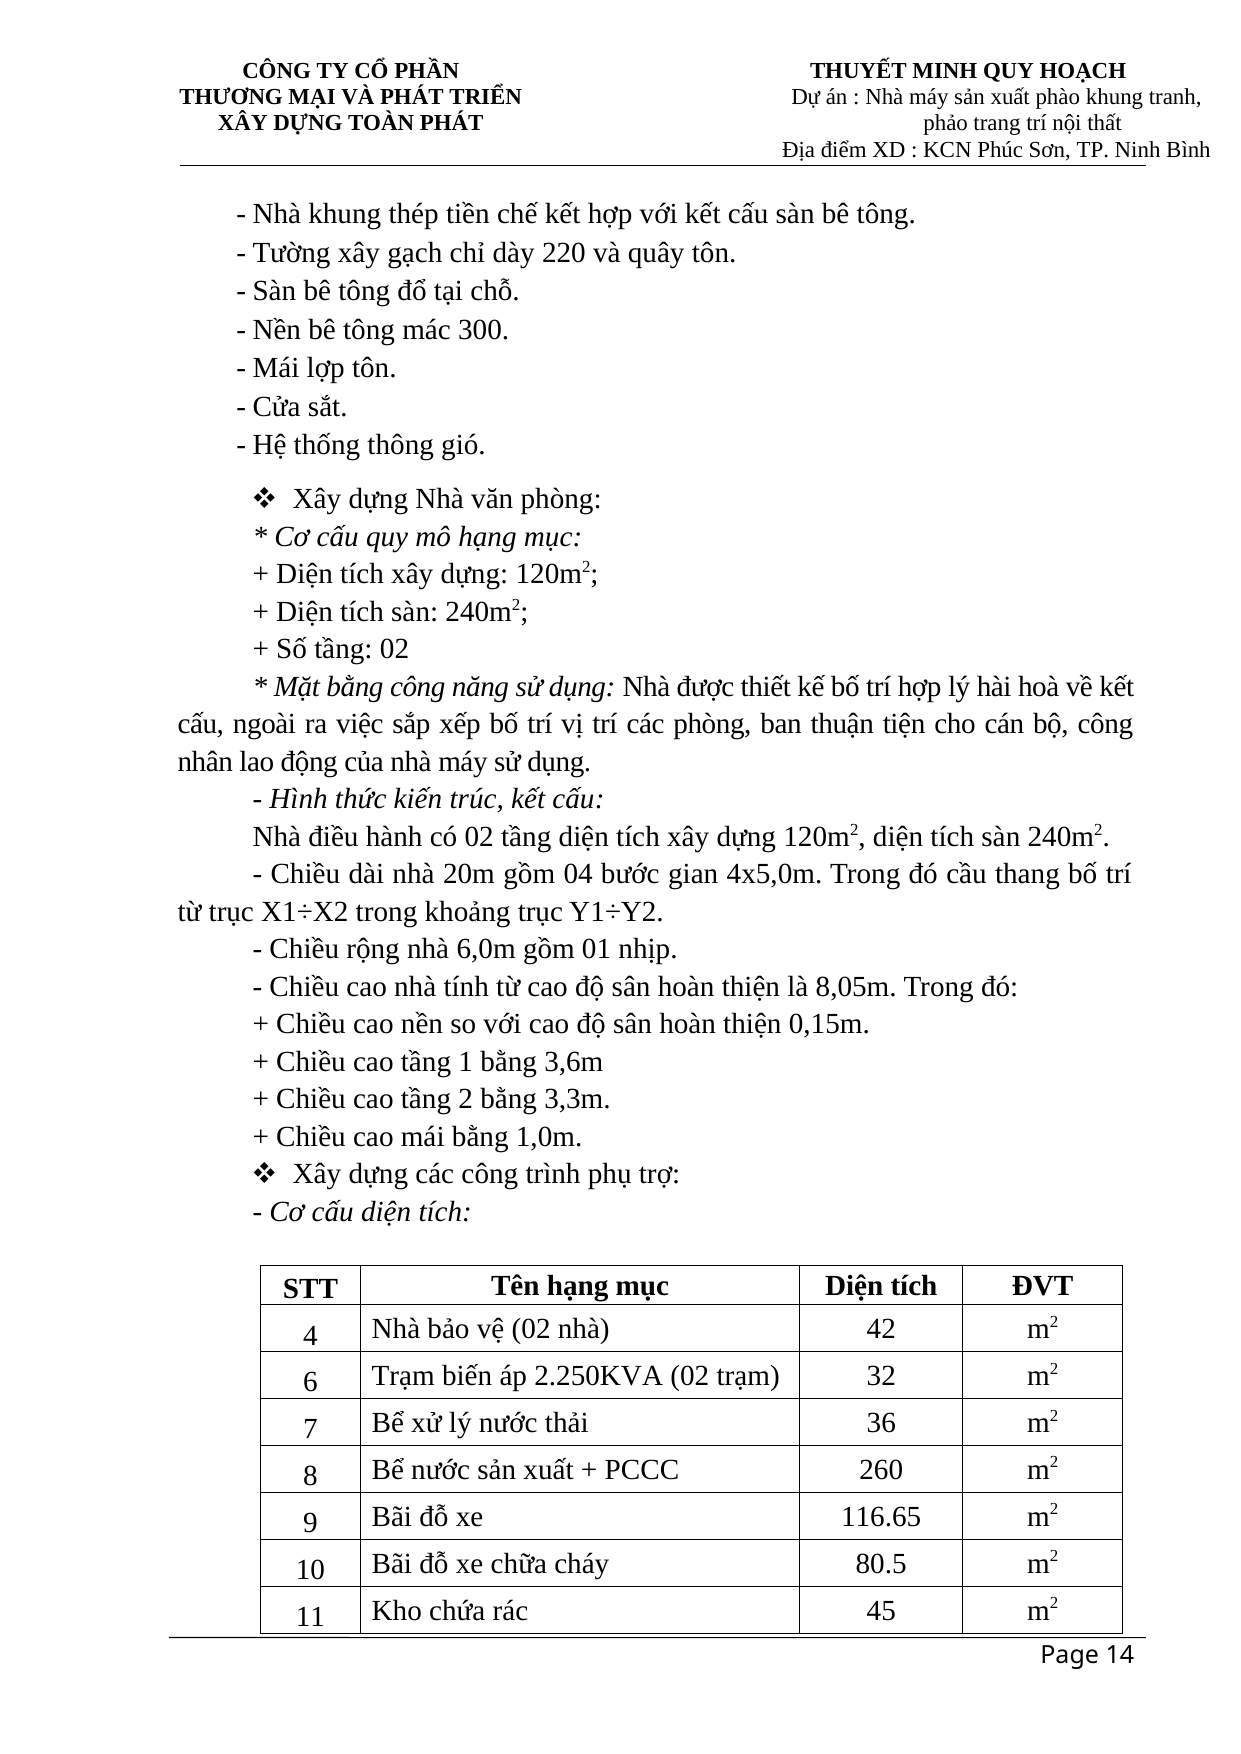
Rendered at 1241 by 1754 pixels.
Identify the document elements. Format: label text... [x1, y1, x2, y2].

list Tường xây gạch chỉ dày 220 và quây tôn. [177, 235, 1134, 268]
text - Hình thức kiến trúc, kết cấu: [177, 778, 1134, 815]
table_cell 116.65 [800, 1493, 962, 1539]
text + Diện tích sàn: 240m2; [177, 590, 1134, 628]
table_cell m2 [963, 1493, 1122, 1539]
table_cell Kho chứa rác [361, 1587, 799, 1632]
list Mái lợp tôn. [177, 350, 1134, 384]
text + Chiều cao tầng 2 bằng 3,3m. [177, 1078, 1134, 1115]
text + Chiều cao tầng 1 bằng 3,6m [177, 1040, 1134, 1078]
table_cell 10 [261, 1540, 360, 1586]
table_cell m2 [963, 1446, 1122, 1492]
table_cell 4 [261, 1305, 360, 1351]
table_cell Bãi đỗ xe [361, 1493, 799, 1539]
text * Mặt bằng công năng sử dụng: Nhà được thiết kế bố trí hợp lý hài hoà về kết cấu, ngoài ra việc sắp xếp bố trí vị trí các phòng, ban thuận tiện cho cán bộ, công nhân lao động của nhà máy sử dụng. [177, 665, 1134, 778]
table_cell Bãi đỗ xe chữa cháy [361, 1540, 799, 1586]
text Nhà điều hành có 02 tầng diện tích xây dựng 120m2, diện tích sàn 240m2. [177, 815, 1134, 853]
table_cell 8 [261, 1446, 360, 1492]
list Cửa sắt. [177, 389, 1134, 422]
text + Chiều cao mái bằng 1,0m. [177, 1115, 1134, 1153]
table_cell m2 [963, 1540, 1122, 1586]
text + Diện tích xây dựng: 120m2; [177, 553, 1134, 590]
table_cell m2 [963, 1399, 1122, 1445]
table_cell Nhà bảo vệ (02 nhà) [361, 1305, 799, 1351]
table_cell 36 [800, 1399, 962, 1445]
table_cell 80.5 [800, 1540, 962, 1586]
text * Cơ cấu quy mô hạng mục: [177, 515, 1134, 553]
list Xây dựng các công trình phụ trợ: [251, 1153, 1134, 1190]
text - Chiều rộng nhà 6,0m gồm 01 nhịp. [177, 928, 1134, 965]
table_header ĐVT [963, 1266, 1122, 1304]
table_cell Trạm biến áp 2.250KVA (02 trạm) [361, 1352, 799, 1398]
list Nền bê tông mác 300. [177, 312, 1134, 345]
table_header Tên hạng mục [361, 1266, 799, 1304]
table_cell 42 [800, 1305, 962, 1351]
table_cell 11 [261, 1587, 360, 1632]
list Xây dựng Nhà văn phòng: [251, 478, 1134, 515]
table_cell 260 [800, 1446, 962, 1492]
table_cell m2 [963, 1352, 1122, 1398]
table_cell 9 [261, 1493, 360, 1539]
list Hệ thống thông gió. [177, 427, 1134, 461]
table_cell Bể nước sản xuất + PCCC [361, 1446, 799, 1492]
text - Chiều dài nhà 20m gồm 04 bước gian 4x5,0m. Trong đó cầu thang bố trí từ trục X1÷X2 trong khoảng trục Y1÷Y2. [177, 853, 1134, 928]
table_cell 6 [261, 1352, 360, 1398]
table_cell Bể xử lý nước thải [361, 1399, 799, 1445]
text - Cơ cấu diện tích: [177, 1190, 1134, 1228]
table_cell m2 [963, 1587, 1122, 1632]
table_cell 45 [800, 1587, 962, 1632]
table_cell 32 [800, 1352, 962, 1398]
list Nhà khung thép tiền chế kết hợp với kết cấu sàn bê tông. [177, 196, 1134, 230]
text - Chiều cao nhà tính từ cao độ sân hoàn thiện là 8,05m. Trong đó: [177, 965, 1134, 1003]
list Sàn bê tông đổ tại chỗ. [177, 273, 1134, 307]
table_header Diện tích [800, 1266, 962, 1304]
table_cell 7 [261, 1399, 360, 1445]
table_header STT [261, 1266, 360, 1304]
text + Số tầng: 02 [177, 628, 1134, 665]
table_cell m2 [963, 1305, 1122, 1351]
text + Chiều cao nền so với cao độ sân hoàn thiện 0,15m. [177, 1003, 1134, 1040]
